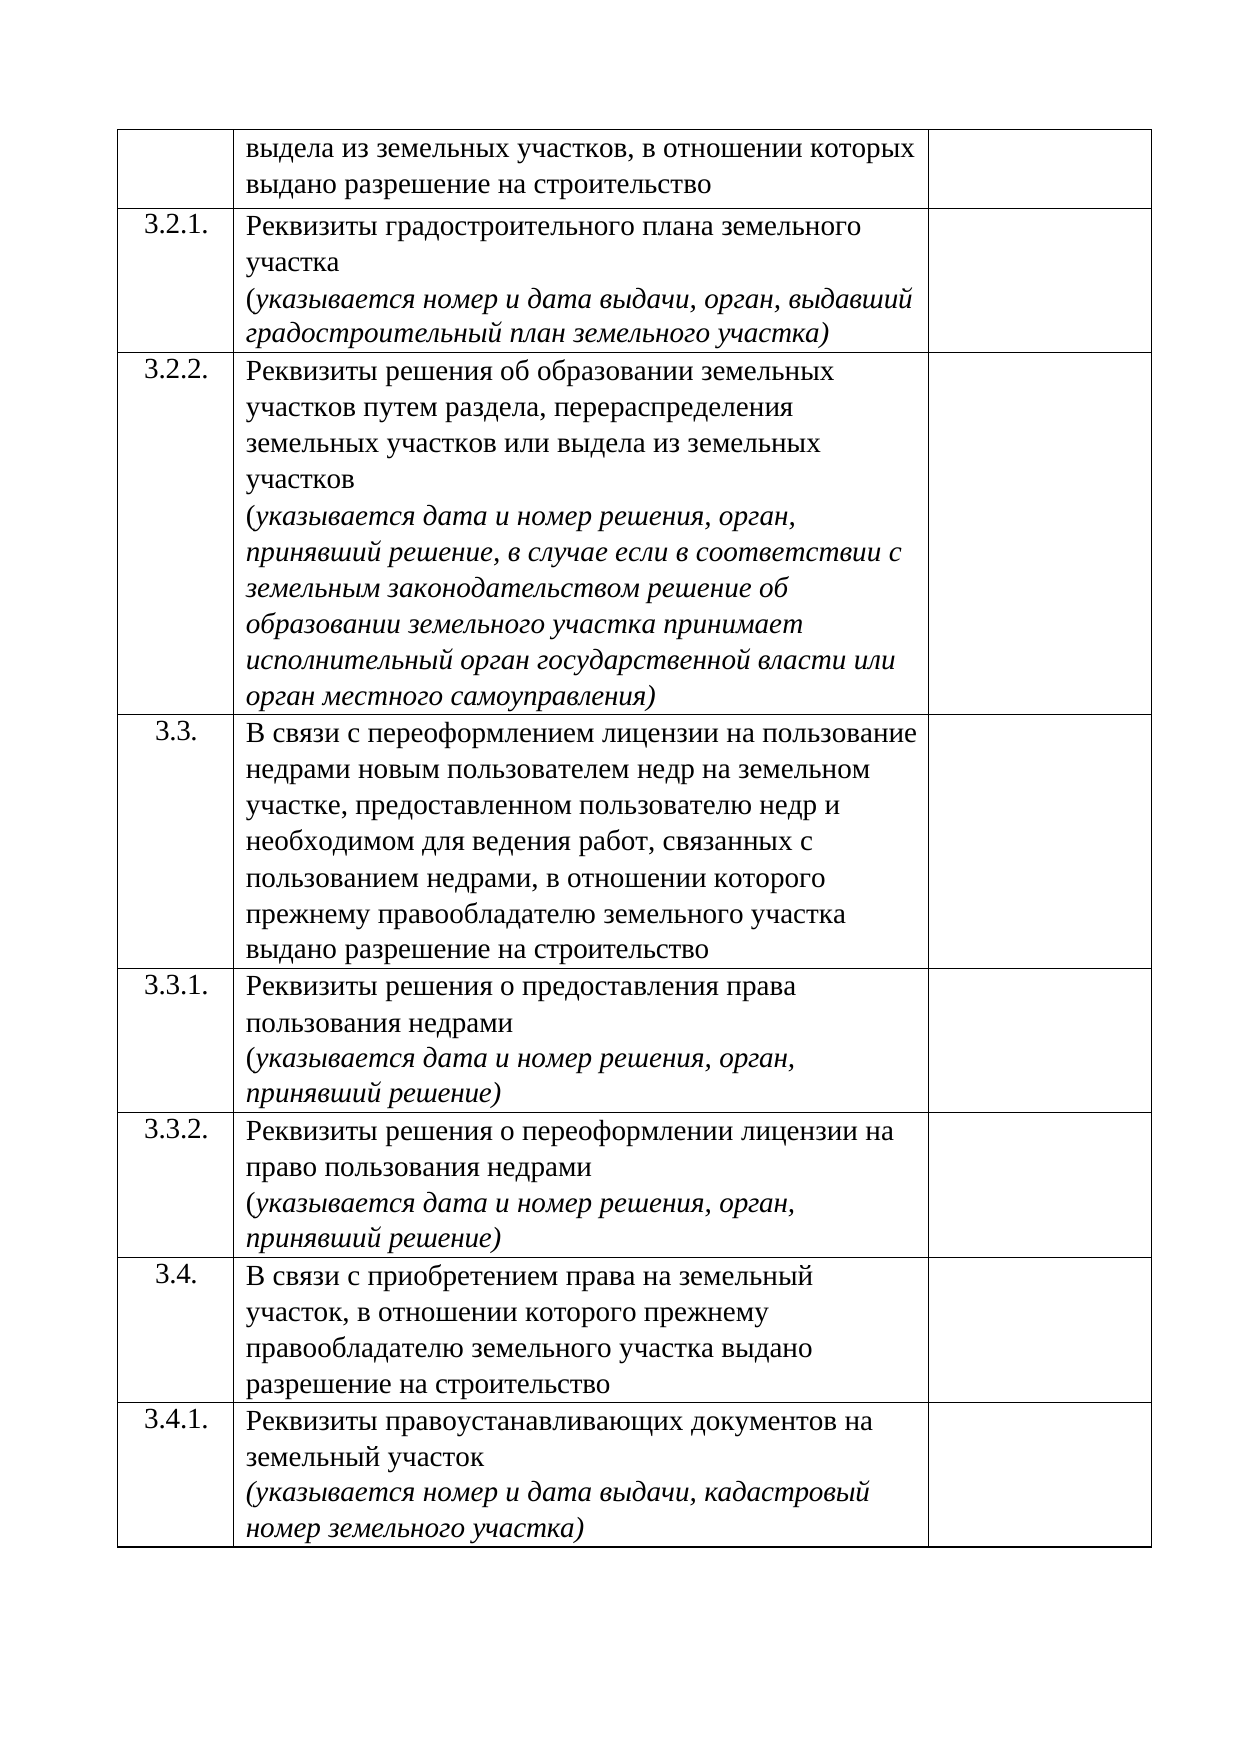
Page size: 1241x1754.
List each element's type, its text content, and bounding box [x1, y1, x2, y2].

table_cell Реквизиты правоустанавливающих документов на земельный участок (указывается номер и дата выдачи, кадастровый номер земельного участка) [234, 1403, 928, 1546]
table_cell 3.3. [118, 715, 233, 967]
table_header [929, 130, 1151, 207]
table_cell Реквизиты градостроительного плана земельного участка (указывается номер и дата выдачи, орган, выдавший градостроительный план земельного участка) [234, 209, 928, 352]
table_cell [929, 209, 1151, 352]
table_cell 3.3.2. [118, 1113, 233, 1257]
table_cell 3.3.1. [118, 969, 233, 1112]
table_cell 3.4.1. [118, 1403, 233, 1546]
table_cell 3.4. [118, 1258, 233, 1402]
table_header [118, 130, 233, 207]
table_cell В связи с приобретением права на земельный участок, в отношении которого прежнему правообладателю земельного участка выдано разрешение на строительство [234, 1258, 928, 1402]
table_cell 3.2.1. [118, 209, 233, 352]
table_cell [929, 1258, 1151, 1402]
table_cell [929, 715, 1151, 967]
table_cell [929, 353, 1151, 714]
table_cell Реквизиты решения об образовании земельных участков путем раздела, перераспределения земельных участков или выдела из земельных участков (указывается дата и номер решения, орган, принявший решение, в случае если в соответствии с земельным законодательством решение об образовании земельного участка принимает исполнительный орган государственной власти или орган местного самоуправления) [234, 353, 928, 714]
table_cell В связи с переоформлением лицензии на пользование недрами новым пользователем недр на земельном участке, предоставленном пользователю недр и необходимом для ведения работ, связанных с пользованием недрами, в отношении которого прежнему правообладателю земельного участка выдано разрешение на строительство [234, 715, 928, 967]
table_cell Реквизиты решения о предоставления права пользования недрами (указывается дата и номер решения, орган, принявший решение) [234, 969, 928, 1112]
table_cell Реквизиты решения о переоформлении лицензии на право пользования недрами (указывается дата и номер решения, орган, принявший решение) [234, 1113, 928, 1257]
table_cell 3.2.2. [118, 353, 233, 714]
table_cell [929, 1403, 1151, 1546]
table_header выдела из земельных участков, в отношении которых выдано разрешение на строительство [234, 130, 928, 207]
table_cell [929, 969, 1151, 1112]
table_cell [929, 1113, 1151, 1257]
